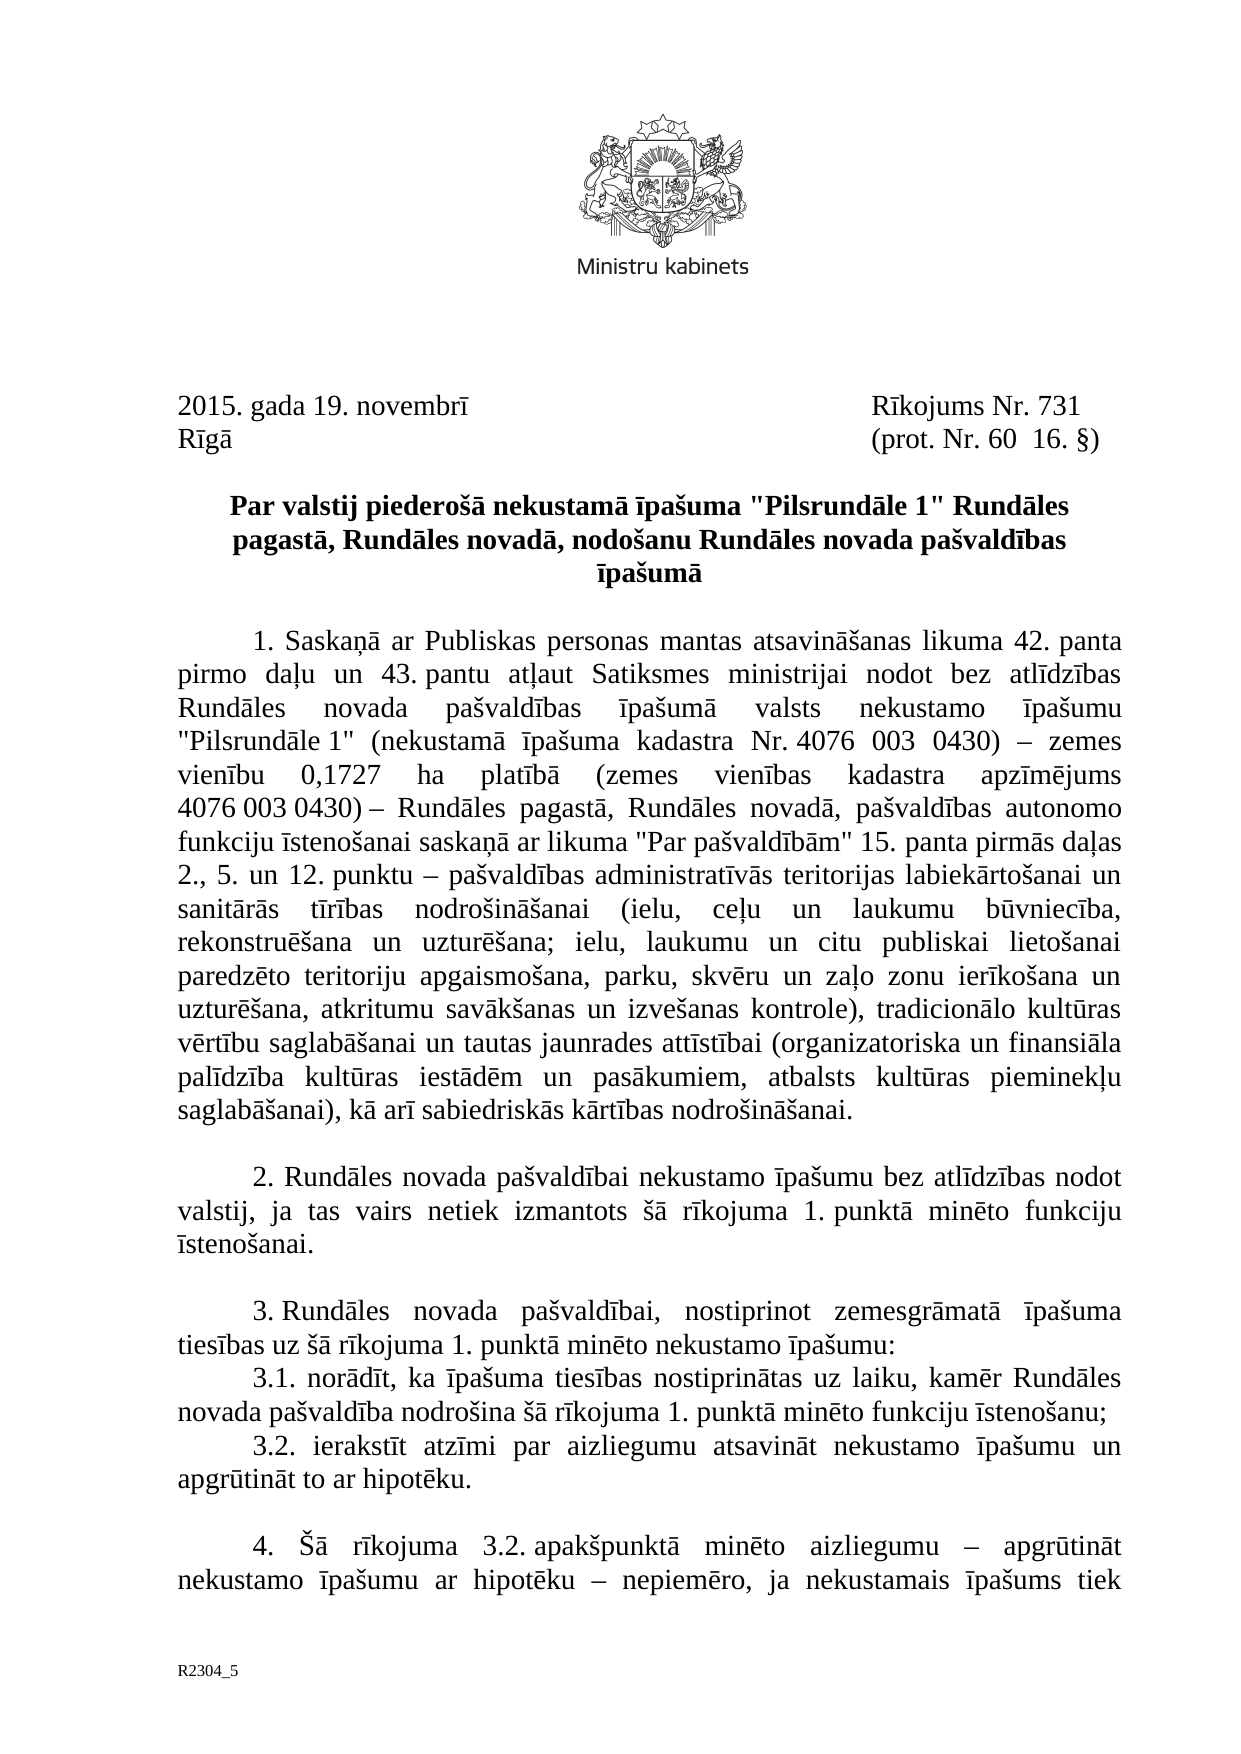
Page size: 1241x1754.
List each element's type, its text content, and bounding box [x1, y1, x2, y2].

text 3. Rundāles novada pašvaldībai, nostiprinot zemesgrāmatā īpašuma tiesības uz šā rīkojuma 1. punktā minēto nekustamo īpašumu: [177, 1293, 1122, 1361]
text Par valstij piederošā nekustamā īpašuma "Pilsrundāle 1" Rundāles pagastā, Rundāles novadā, nodošanu Rundāles novada pašvaldības īpašumā [177, 488, 1122, 589]
text 2. Rundāles novada pašvaldībai nekustamo īpašumu bez atlīdzības nodot valstij, ja tas vairs netiek izmantots šā rīkojuma 1. punktā minēto funkciju īstenošanai. [177, 1159, 1122, 1260]
text Rīgā (prot. Nr. 60 16. §) [177, 421, 1122, 455]
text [177, 1528, 1122, 1595]
text 3.1. norādīt, ka īpašuma tiesības nostiprinātas uz laiku, kamēr Rundāles novada pašvaldība nodrošina šā rīkojuma 1. punktā minēto funkciju īstenošanu; [177, 1361, 1122, 1428]
text 1. Saskaņā ar Publiskas personas mantas atsavināšanas likuma 42. panta pirmo daļu un 43. pantu atļaut Satiksmes ministrijai nodot bez atlīdzības Rundāles novada pašvaldības īpašumā valsts nekustamo īpašumu "Pilsrundāle 1" (nekustamā īpašuma kadastra Nr. 4076 003 0430) – zemes vienību 0,1727 ha platībā (zemes vienības kadastra apzīmējums 4076 003 0430) – Rundāles pagastā, Rundāles novadā, pašvaldības autonomo funkciju īstenošanai saskaņā ar likuma "Par pašvaldībām" 15. panta pirmās daļas 2., 5. un 12. punktu – pašvaldības administratīvās teritorijas labiekārtošanai un sanitārās tīrības nodrošināšanai (ielu, ceļu un laukumu būvniecība, rekonstruēšana un uzturēšana; ielu, laukumu un citu publiskai lietošanai paredzēto teritoriju apgaismošana, parku, skvēru un zaļo zonu ierīkošana un uzturēšana, atkritumu savākšanas un izvešanas kontrole), tradicionālo kultūras vērtību saglabāšanai un tautas jaunrades attīstībai (organizatoriska un finansiāla palīdzība kultūras iestādēm un pasākumiem, atbalsts kultūras pieminekļu saglabāšanai), kā arī sabiedriskās kārtības nodrošināšanai. [177, 623, 1122, 1126]
picture [177, 112, 1148, 288]
text 3.2. ierakstīt atzīmi par aizliegumu atsavināt nekustamo īpašumu un apgrūtināt to ar hipotēku. [177, 1428, 1122, 1495]
text 2015. gada 19. novembrī Rīkojums Nr. 731 [177, 388, 1122, 421]
